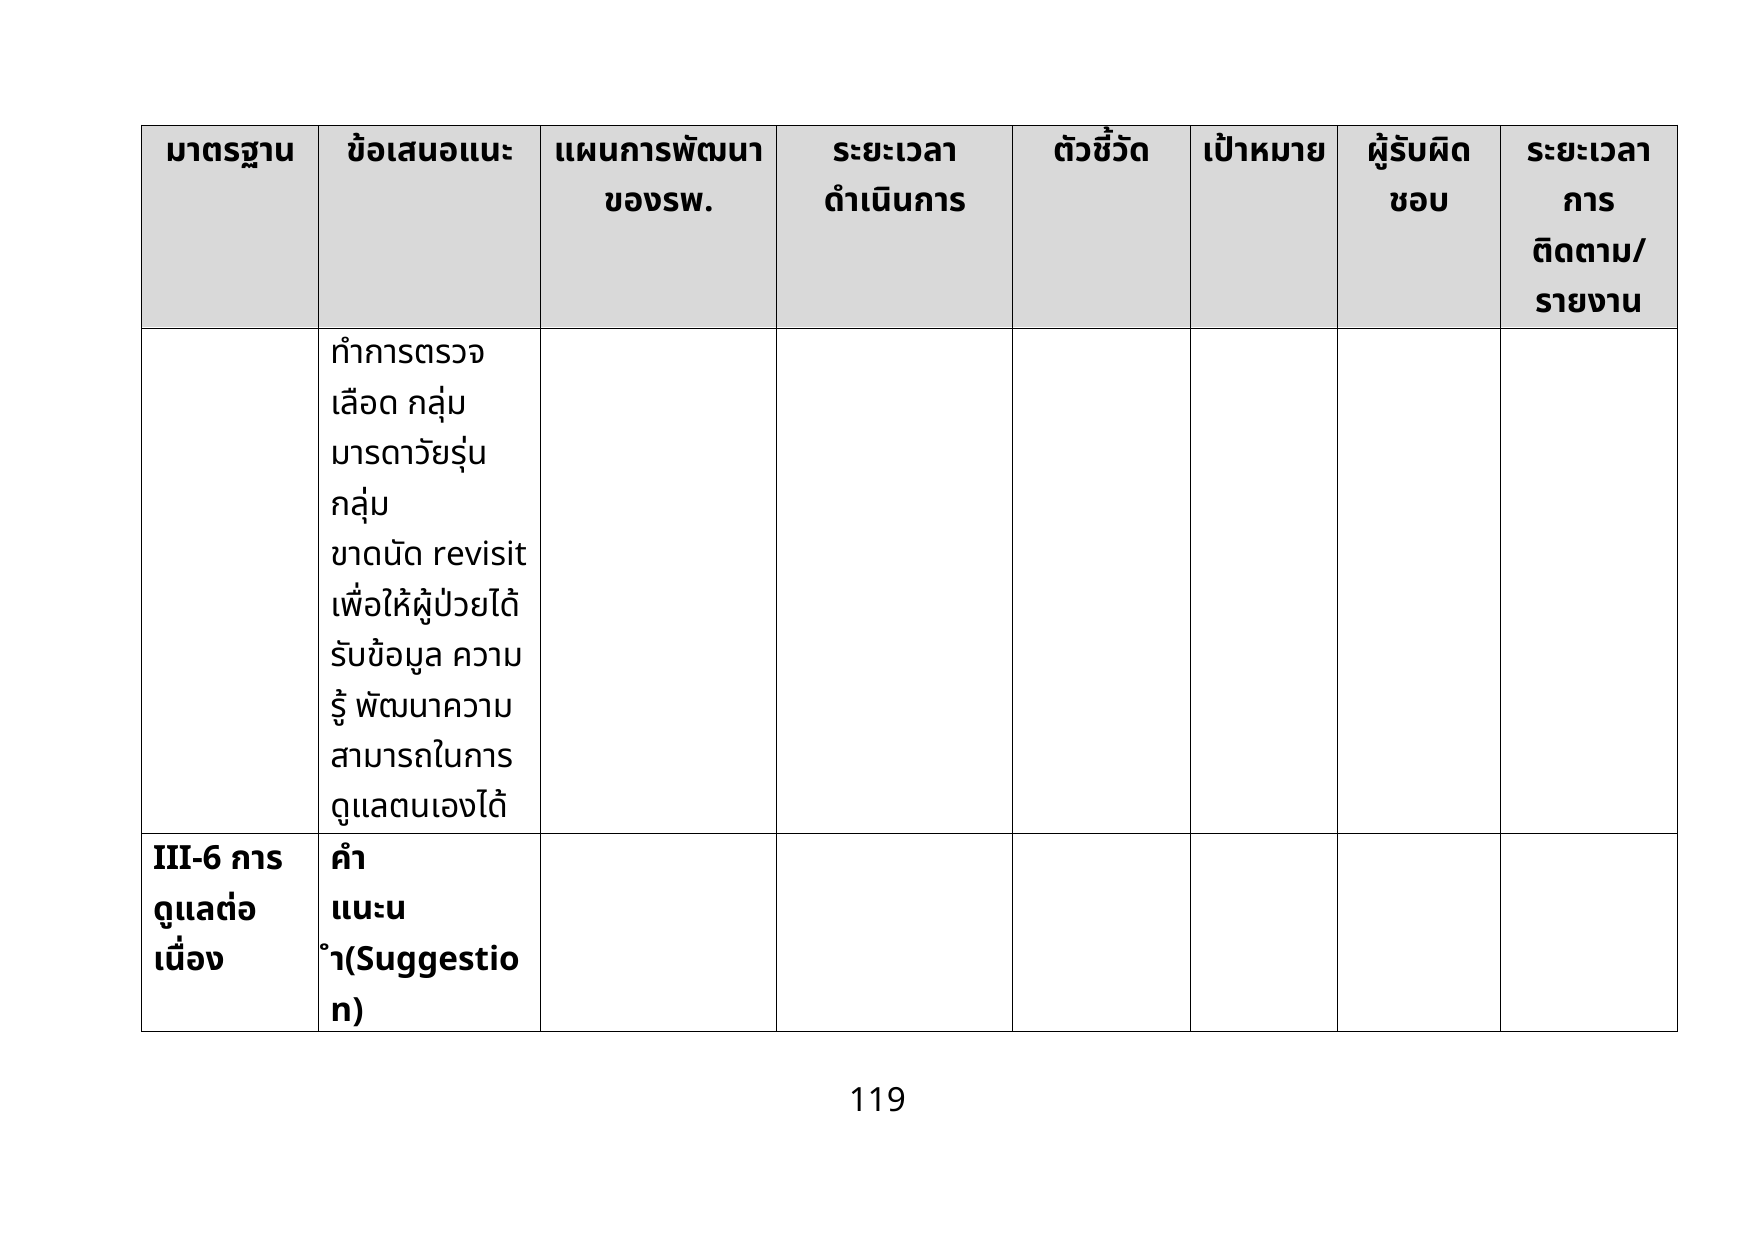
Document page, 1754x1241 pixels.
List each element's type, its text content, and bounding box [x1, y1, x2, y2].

table_header มาตรฐาน [142, 126, 318, 327]
table_cell [1501, 834, 1677, 1031]
table_cell [1191, 834, 1337, 1031]
table_header ระยะเวลาการติดตาม/รายงาน [1501, 126, 1677, 327]
table_cell [1191, 329, 1337, 833]
table_header แผนการพัฒนาของรพ. [541, 126, 776, 327]
table_cell [1338, 329, 1500, 833]
table_cell [541, 834, 776, 1031]
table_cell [319, 329, 540, 833]
table_cell [777, 834, 1012, 1031]
table_header ข้อเสนอแนะ [319, 126, 540, 327]
table_header ระยะเวลาดำเนินการ [777, 126, 1012, 327]
table_header เป้าหมาย [1191, 126, 1337, 327]
table_cell [777, 329, 1012, 833]
table_cell [1338, 834, 1500, 1031]
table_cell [319, 834, 540, 1031]
table_cell [1501, 329, 1677, 833]
table_cell [541, 329, 776, 833]
table_cell III-6 การดูแลต่อเนื่อง [142, 834, 318, 1031]
table_header ผู้รับผิดชอบ [1338, 126, 1500, 327]
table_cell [142, 329, 318, 833]
table_header ตัวชี้วัด [1013, 126, 1190, 327]
table_cell [1013, 329, 1190, 833]
table_cell [1013, 834, 1190, 1031]
